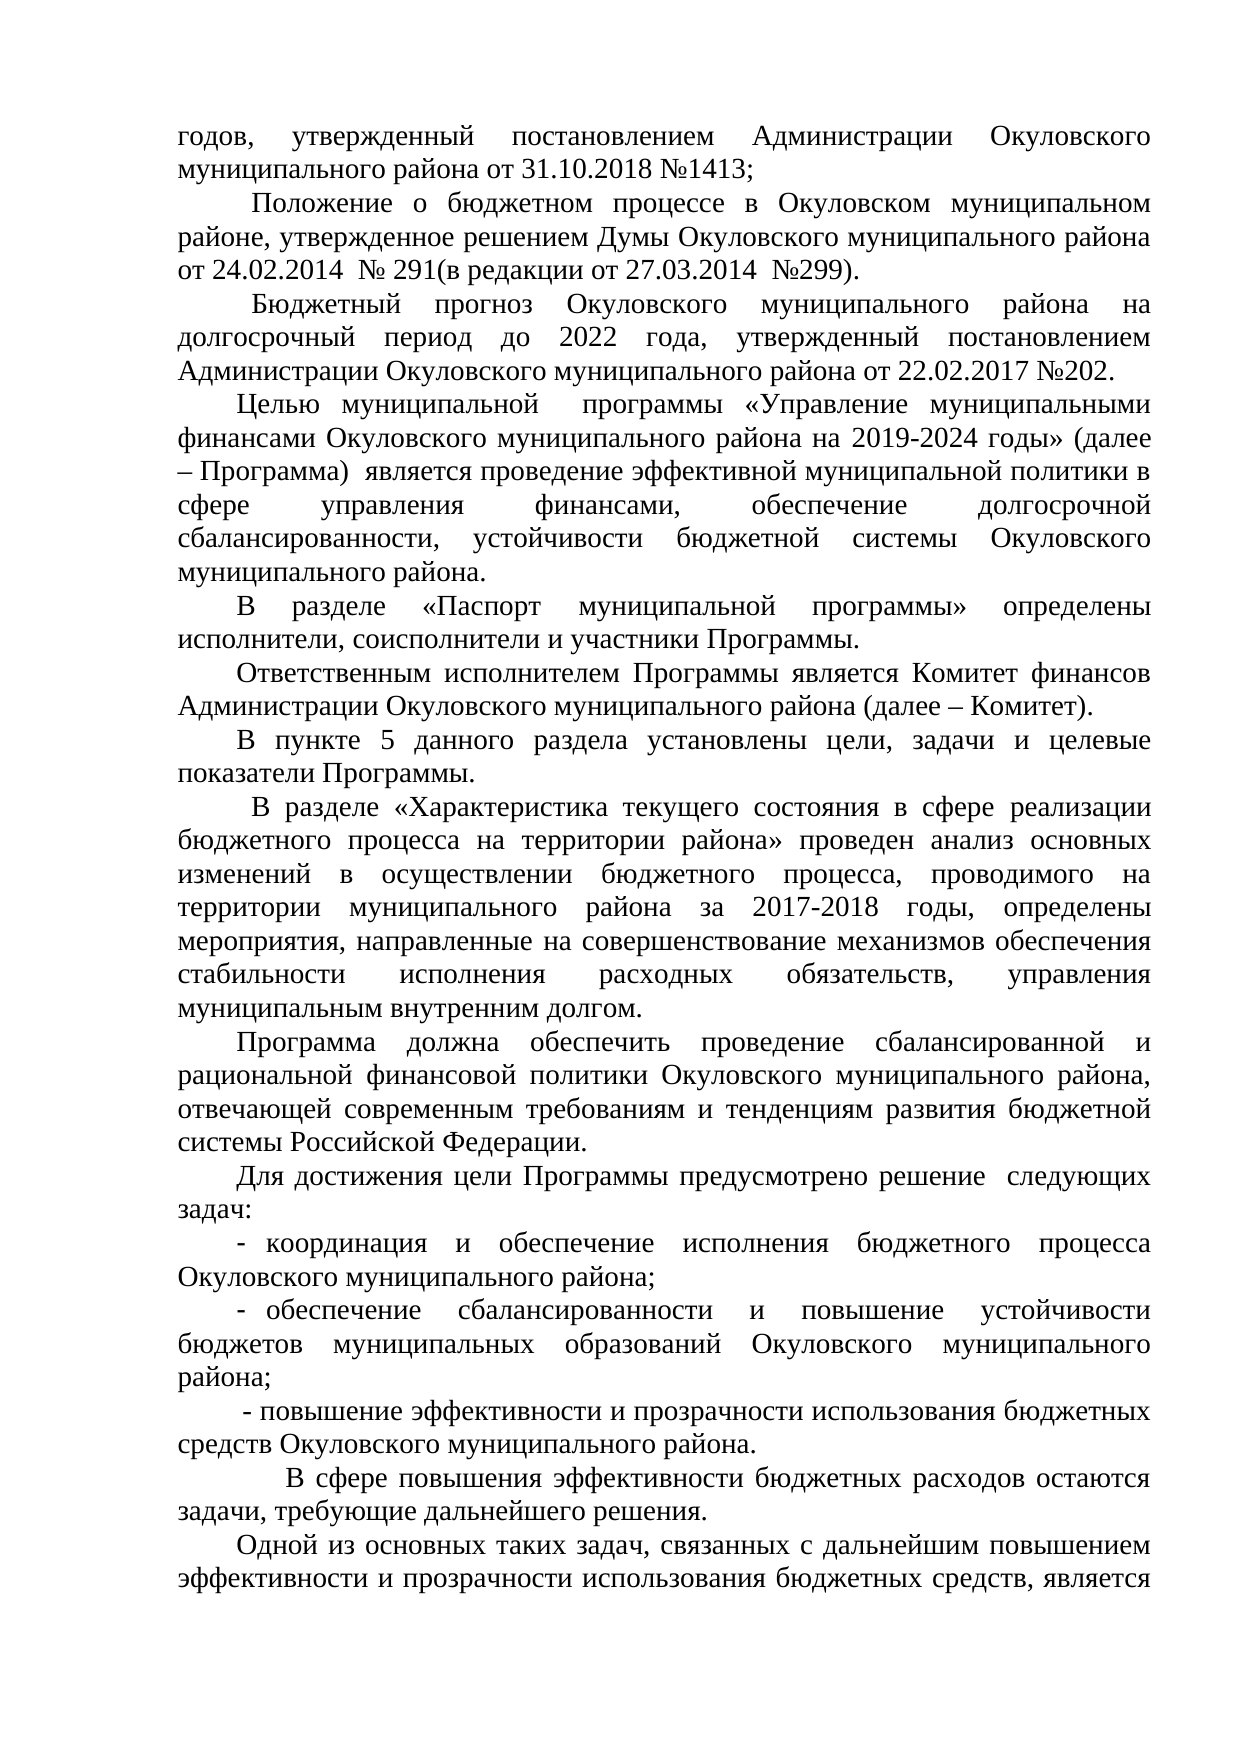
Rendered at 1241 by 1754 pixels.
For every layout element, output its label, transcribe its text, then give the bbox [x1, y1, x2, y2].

text Для достижения цели Программы предусмотрено решение следующих задач: [177, 1158, 1152, 1225]
text В сфере повышения эффективности бюджетных расходов остаются задачи, требующие дальнейшего решения. [177, 1460, 1152, 1527]
text В разделе «Паспорт муниципальной программы» определены исполнители, соисполнители и участники Программы. [177, 588, 1152, 655]
list координация и обеспечение исполнения бюджетного процесса Окуловского муниципального района; [177, 1225, 1152, 1292]
text Бюджетный прогноз Окуловского муниципального района на долгосрочный период до 2022 года, утвержденный постановлением Администрации Окуловского муниципального района от 22.02.2017 №202. [177, 286, 1152, 386]
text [177, 118, 1152, 185]
text Ответственным исполнителем Программы является Комитет финансов Администрации Окуловского муниципального района (далее – Комитет). [177, 655, 1152, 722]
text Положение о бюджетном процессе в Окуловском муниципальном районе, утвержденное решением Думы Окуловского муниципального района от 24.02.2014 № 291(в редакции от 27.03.2014 №299). [177, 185, 1152, 286]
text В разделе «Характеристика текущего состояния в сфере реализации бюджетного процесса на территории района» проведен анализ основных изменений в осуществлении бюджетного процесса, проводимого на территории муниципального района за 2017-2018 годы, определены мероприятия, направленные на совершенствование механизмов обеспечения стабильности исполнения расходных обязательств, управления муниципальным внутренним долгом. [177, 789, 1152, 1024]
text Программа должна обеспечить проведение сбалансированной и рациональной финансовой политики Окуловского муниципального района, отвечающей современным требованиям и тенденциям развития бюджетной системы Российской Федерации. [177, 1024, 1152, 1158]
text Целью муниципальной программы «Управление муниципальными финансами Окуловского муниципального района на 2019-2024 годы» (далее – Программа) является проведение эффективной муниципальной политики в сфере управления финансами, обеспечение долгосрочной сбалансированности, устойчивости бюджетной системы Окуловского муниципального района. [177, 386, 1152, 588]
list обеспечение сбалансированности и повышение устойчивости бюджетов муниципальных образований Окуловского муниципального района; [177, 1292, 1152, 1393]
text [177, 1527, 1152, 1594]
text - повышение эффективности и прозрачности использования бюджетных средств Окуловского муниципального района. [177, 1393, 1152, 1460]
text В пункте 5 данного раздела установлены цели, задачи и целевые показатели Программы. [177, 722, 1152, 789]
